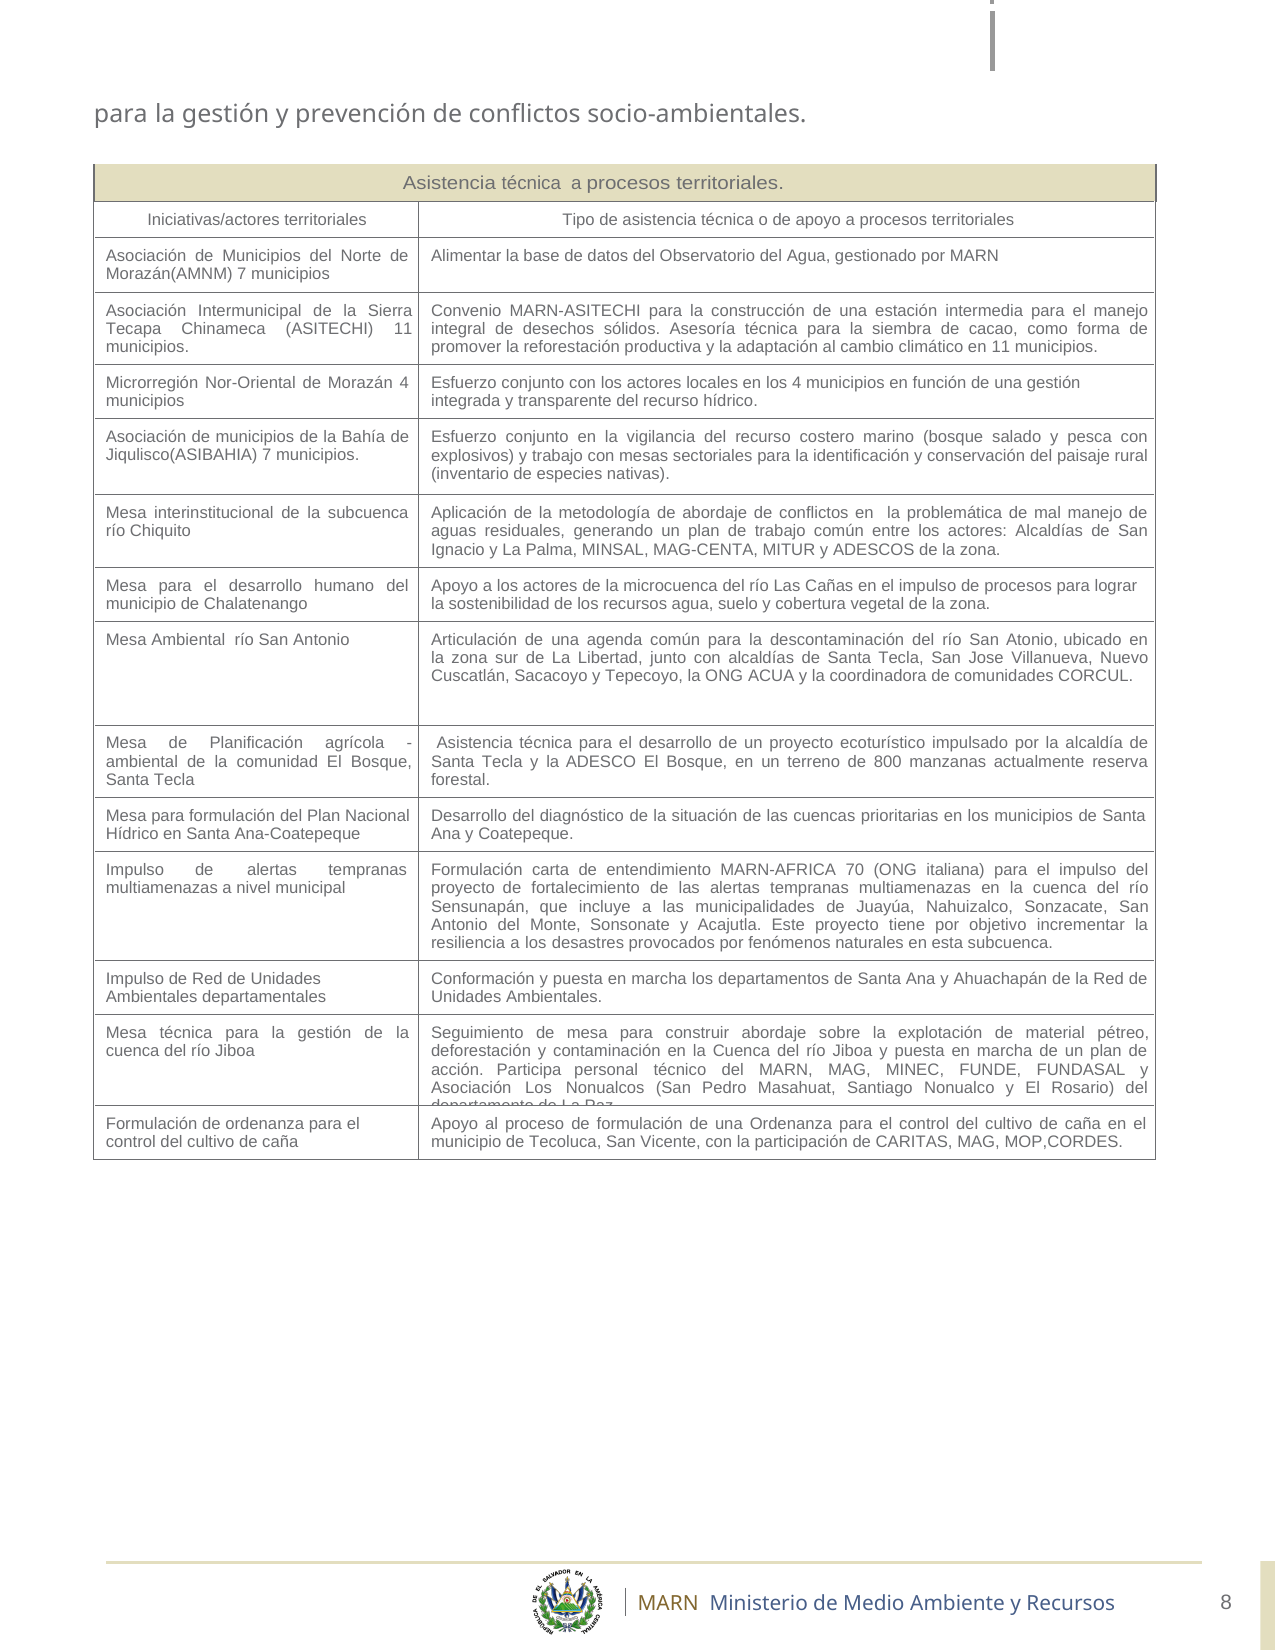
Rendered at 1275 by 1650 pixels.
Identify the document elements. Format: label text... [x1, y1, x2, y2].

table_cell Asociación de municipios de la Bahía de Jiqulisco(ASIBAHIA) 7 municipios. [94, 418, 418, 494]
table_cell Mesa técnica para la gestión de la cuenca del río Jiboa [94, 1014, 418, 1105]
table_cell Mesa Ambiental río San Antonio [94, 621, 418, 724]
table_cell Apoyo al proceso de formulación de una Ordenanza para el control del cultivo de caña en el municipio de Tecoluca, San Vicente, con la participación de CARITAS, MAG, MOP,CORDES. [419, 1105, 1155, 1159]
table_cell Formulación de ordenanza para el control del cultivo de caña [94, 1105, 418, 1159]
table_cell Esfuerzo conjunto en la vigilancia del recurso costero marino (bosque salado y pesca con explosivos) y trabajo con mesas sectoriales para la identificación y conservación del paisaje rural (inventario de especies nativas). [419, 418, 1155, 494]
table_cell Convenio MARN-ASITECHI para la construcción de una estación intermedia para el manejo integral de desechos sólidos. Asesoría técnica para la siembra de cacao, como forma de promover la reforestación productiva y la adaptación al cambio climático en 11 municipios. [419, 292, 1155, 364]
table_cell Asociación de Municipios del Norte de Morazán(AMNM) 7 municipios [94, 237, 418, 292]
table_cell Asociación Intermunicipal de la Sierra Tecapa Chinameca (ASITECHI) 11 municipios. [94, 292, 418, 364]
table_cell Desarrollo del diagnóstico de la situación de las cuencas prioritarias en los municipios de Santa Ana y Coatepeque. [419, 797, 1155, 851]
table_cell Impulso de alertas tempranas multiamenazas a nivel municipal [94, 851, 418, 960]
table_cell Tipo de asistencia técnica o de apoyo a procesos territoriales [419, 201, 1155, 237]
picture [531, 1568, 603, 1635]
table_cell Microrregión Nor-Oriental de Morazán 4 municipios [94, 364, 418, 418]
table_cell Impulso de Red de Unidades Ambientales departamentales [94, 960, 418, 1014]
table_cell Seguimiento de mesa para construir abordaje sobre la explotación de material pétreo, deforestación y contaminación en la Cuenca del río Jiboa y puesta en marcha de un plan de acción. Participa personal técnico del MARN, MAG, MINEC, FUNDE, FUNDASAL y Asociación Los Nonualcos (San Pedro Masahuat, Santiago Nonualco y El Rosario) del departamento de La Paz. [419, 1014, 1155, 1105]
table_cell Articulación de una agenda común para la descontaminación del río San Atonio, ubicado en la zona sur de La Libertad, junto con alcaldías de Santa Tecla, San Jose Villanueva, Nuevo Cuscatlán, Sacacoyo y Tepecoyo, la ONG ACUA y la coordinadora de comunidades CORCUL. [419, 621, 1155, 724]
table_cell Alimentar la base de datos del Observatorio del Agua, gestionado por MARN [419, 237, 1155, 292]
table_cell Aplicación de la metodología de abordaje de conflictos en la problemática de mal manejo de aguas residuales, generando un plan de trabajo común entre los actores: Alcaldías de San Ignacio y La Palma, MINSAL, MAG-CENTA, MITUR y ADESCOS de la zona. [419, 494, 1155, 567]
table_cell Mesa interinstitucional de la subcuenca río Chiquito [94, 494, 418, 567]
table_cell Mesa de Planificación agrícola - ambiental de la comunidad El Bosque, Santa Tecla [94, 725, 418, 797]
table_cell Conformación y puesta en marcha los departamentos de Santa Ana y Ahuachapán de la Red de Unidades Ambientales. [419, 960, 1155, 1014]
table_cell Esfuerzo conjunto con los actores locales en los 4 municipios en función de una gestión integrada y transparente del recurso hídrico. [419, 364, 1155, 418]
table_cell Apoyo a los actores de la microcuenca del río Las Cañas en el impulso de procesos para lograr la sostenibilidad de los recursos agua, suelo y cobertura vegetal de la zona. [419, 567, 1155, 621]
table_cell Asistencia técnica para el desarrollo de un proyecto ecoturístico impulsado por la alcaldía de Santa Tecla y la ADESCO El Bosque, en un terreno de 800 manzanas actualmente reserva forestal. [419, 725, 1155, 797]
table_header Asistencia técnica a procesos territoriales. [95, 164, 1155, 201]
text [94, 96, 1175, 130]
table_cell Mesa para formulación del Plan Nacional Hídrico en Santa Ana-Coatepeque [94, 797, 418, 851]
table_cell Formulación carta de entendimiento MARN-AFRICA 70 (ONG italiana) para el impulso del proyecto de fortalecimiento de las alertas tempranas multiamenazas en la cuenca del río Sensunapán, que incluye a las municipalidades de Juayúa, Nahuizalco, Sonzacate, San Antonio del Monte, Sonsonate y Acajutla. Este proyecto tiene por objetivo incrementar la resiliencia a los desastres provocados por fenómenos naturales en esta subcuenca. [419, 851, 1155, 960]
table_cell Iniciativas/actores territoriales [94, 202, 418, 237]
table_cell Mesa para el desarrollo humano del municipio de Chalatenango [94, 567, 418, 621]
